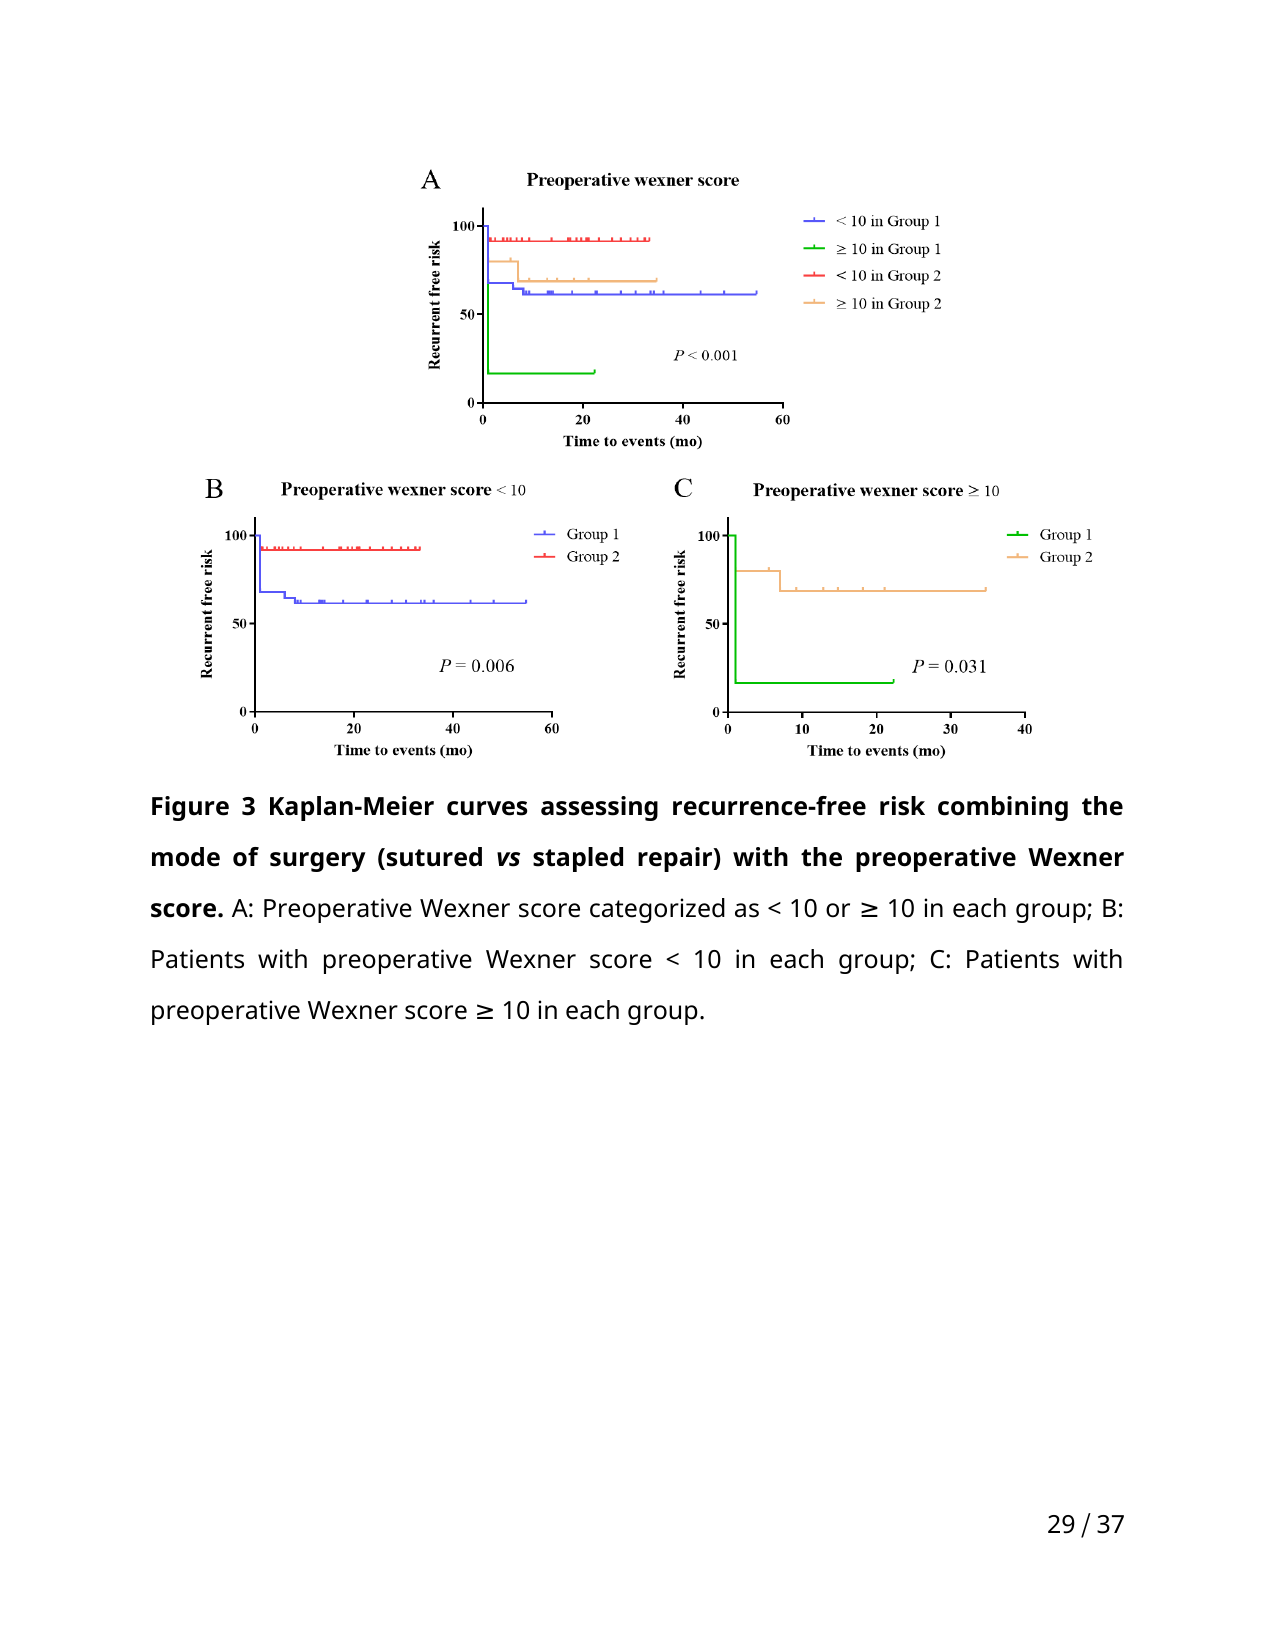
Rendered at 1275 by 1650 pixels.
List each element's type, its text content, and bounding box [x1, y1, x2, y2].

text Figure 3 Kaplan-Meier curves assessing recurrence-free risk combining the mode of surgery (sutured vs stapled repair) with the preoperative Wexner score. A: Preoperative Wexner score categorized as < 10 or ≥ 10 in each group; B: Patients with preoperative Wexner score < 10 in each group; C: Patients with preoperative Wexner score ≥ 10 in each group. [150, 788, 1125, 1027]
picture [150, 150, 1125, 774]
